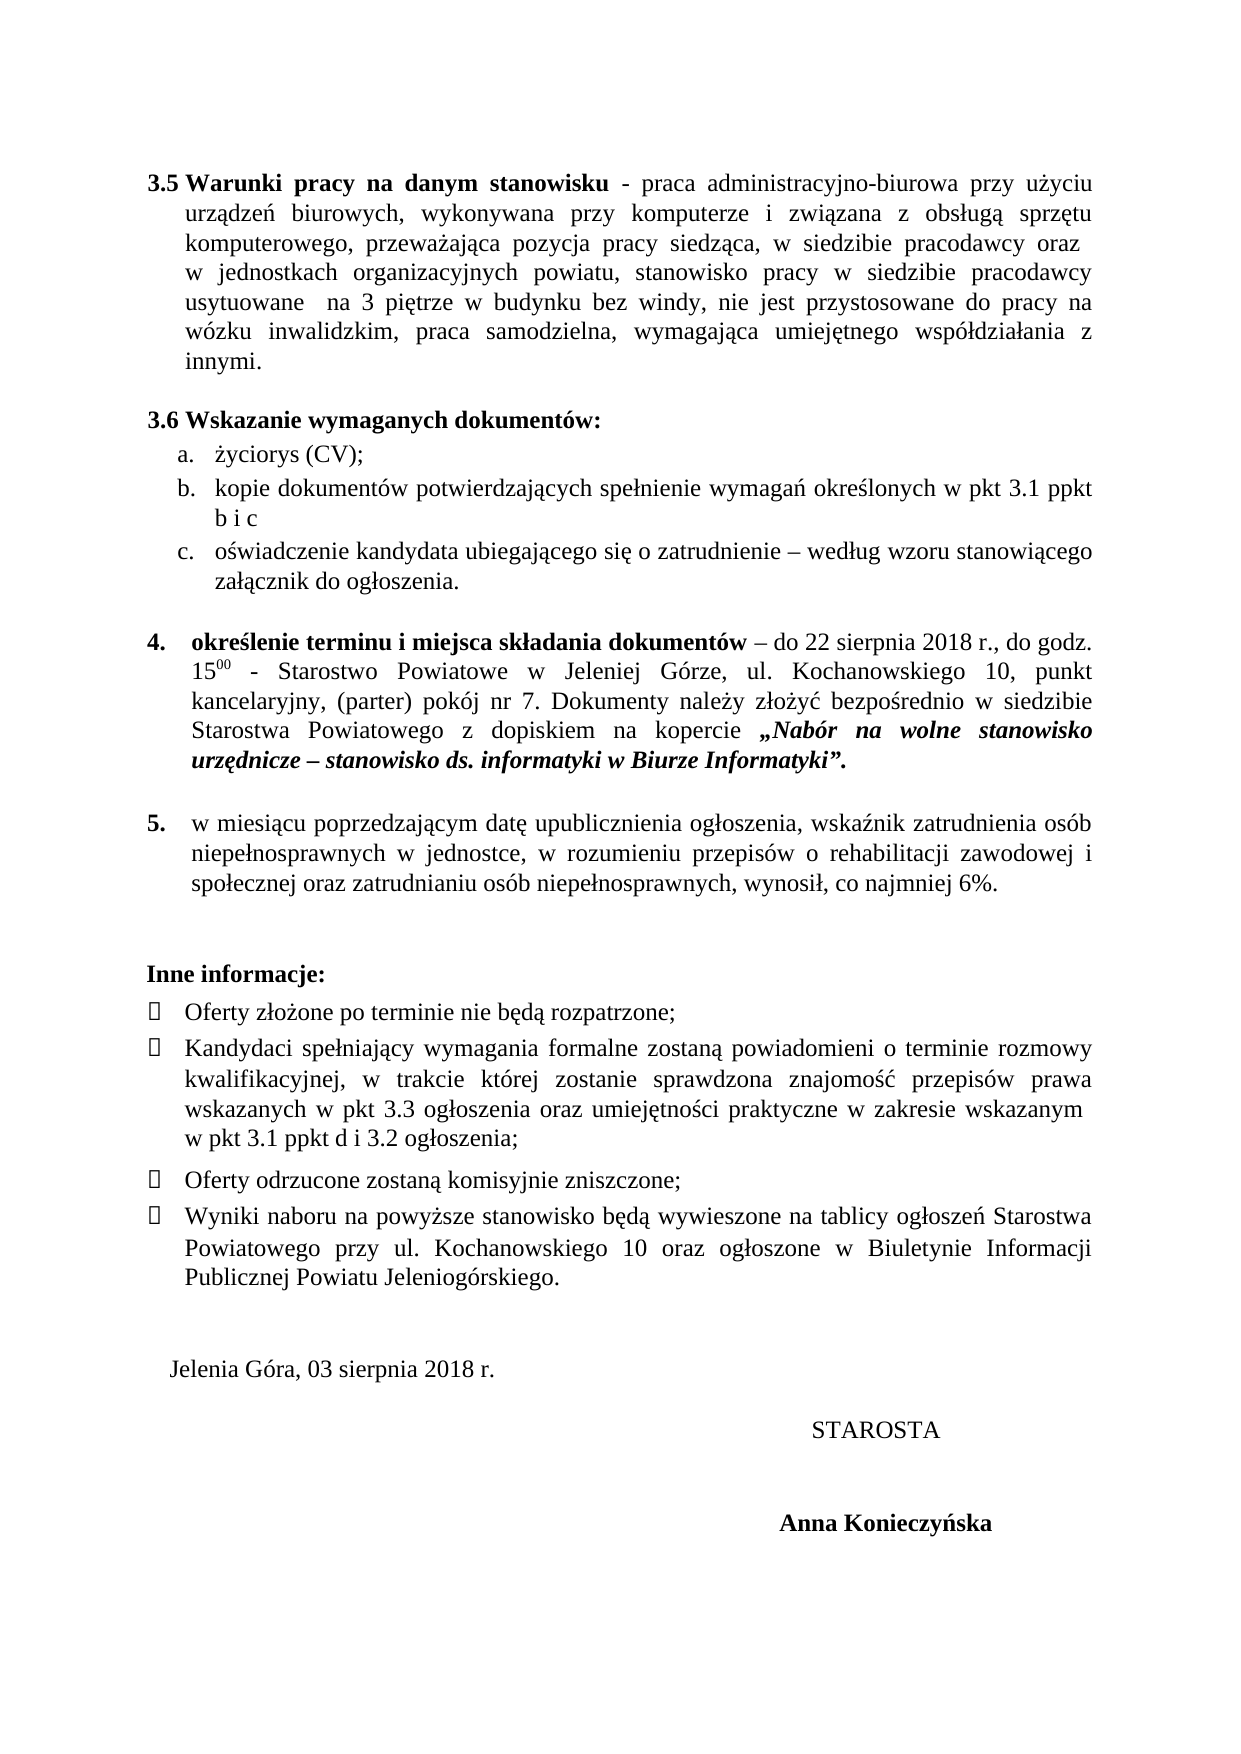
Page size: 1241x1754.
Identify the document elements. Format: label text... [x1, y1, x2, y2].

list Warunki pracy na danym stanowisku - praca administracyjno-biurowa przy użyciu urządzeń biurowych, wykonywana przy komputerze i związana z obsługą sprzętu komputerowego, przeważająca pozycja pracy siedząca, w siedzibie pracodawcy oraz w jednostkach organizacyjnych powiatu, stanowisko pracy w siedzibie pracodawcy usytuowane na 3 piętrze w budynku bez windy, nie jest przystosowane do pracy na wózku inwalidzkim, praca samodzielna, wymagająca umiejętnego współdziałania z innymi. [147, 168, 1093, 375]
list Wyniki naboru na powyższe stanowisko będą wywieszone na tablicy ogłoszeń Starostwa Powiatowego przy ul. Kochanowskiego 10 oraz ogłoszone w Biuletynie Informacji Publicznej Powiatu Jeleniogórskiego. [147, 1198, 1093, 1291]
list Oferty odrzucone zostaną komisyjnie zniszczone; [147, 1162, 1093, 1196]
text Jelenia Góra, 03 sierpnia 2018 r. [147, 1354, 1093, 1383]
list Kandydaci spełniający wymagania formalne zostaną powiadomieni o terminie rozmowy kwalifikacyjnej, w trakcie której zostanie sprawdzona znajomość przepisów prawa wskazanych w pkt 3.3 ogłoszenia oraz umiejętności praktyczne w zakresie wskazanym w pkt 3.1 ppkt d i 3.2 ogłoszenia; [147, 1029, 1093, 1152]
text STAROSTA [811, 1416, 1093, 1444]
text Anna Konieczyńska [147, 1508, 992, 1537]
list życiorys (CV); [177, 439, 1093, 468]
list Oferty złożone po terminie nie będą rozpatrzone; [147, 993, 1093, 1027]
list określenie terminu i miejsca składania dokumentów – do 22 sierpnia 2018 r., do godz. 1500 - Starostwo Powiatowe w Jeleniej Górze, ul. Kochanowskiego 10, punkt kancelaryjny, (parter) pokój nr 7. Dokumenty należy złożyć bezpośrednio w siedzibie Starostwa Powiatowego z dopiskiem na kopercie „Nabór na wolne stanowisko urzędnicze – stanowisko ds. informatyki w Biurze Informatyki”. [147, 627, 1093, 774]
list Wskazanie wymaganych dokumentów: [147, 405, 1093, 434]
text Inne informacje: [146, 959, 1093, 988]
list oświadczenie kandydata ubiegającego się o zatrudnienie – według wzoru stanowiącego załącznik do ogłoszenia. [177, 536, 1093, 595]
list w miesiącu poprzedzającym datę upublicznienia ogłoszenia, wskaźnik zatrudnienia osób niepełnosprawnych w jednostce, w rozumieniu przepisów o rehabilitacji zawodowej i społecznej oraz zatrudnianiu osób niepełnosprawnych, wynosił, co najmniej 6%. [147, 808, 1093, 896]
list kopie dokumentów potwierdzających spełnienie wymagań określonych w pkt 3.1 ppkt b i c [177, 473, 1093, 531]
